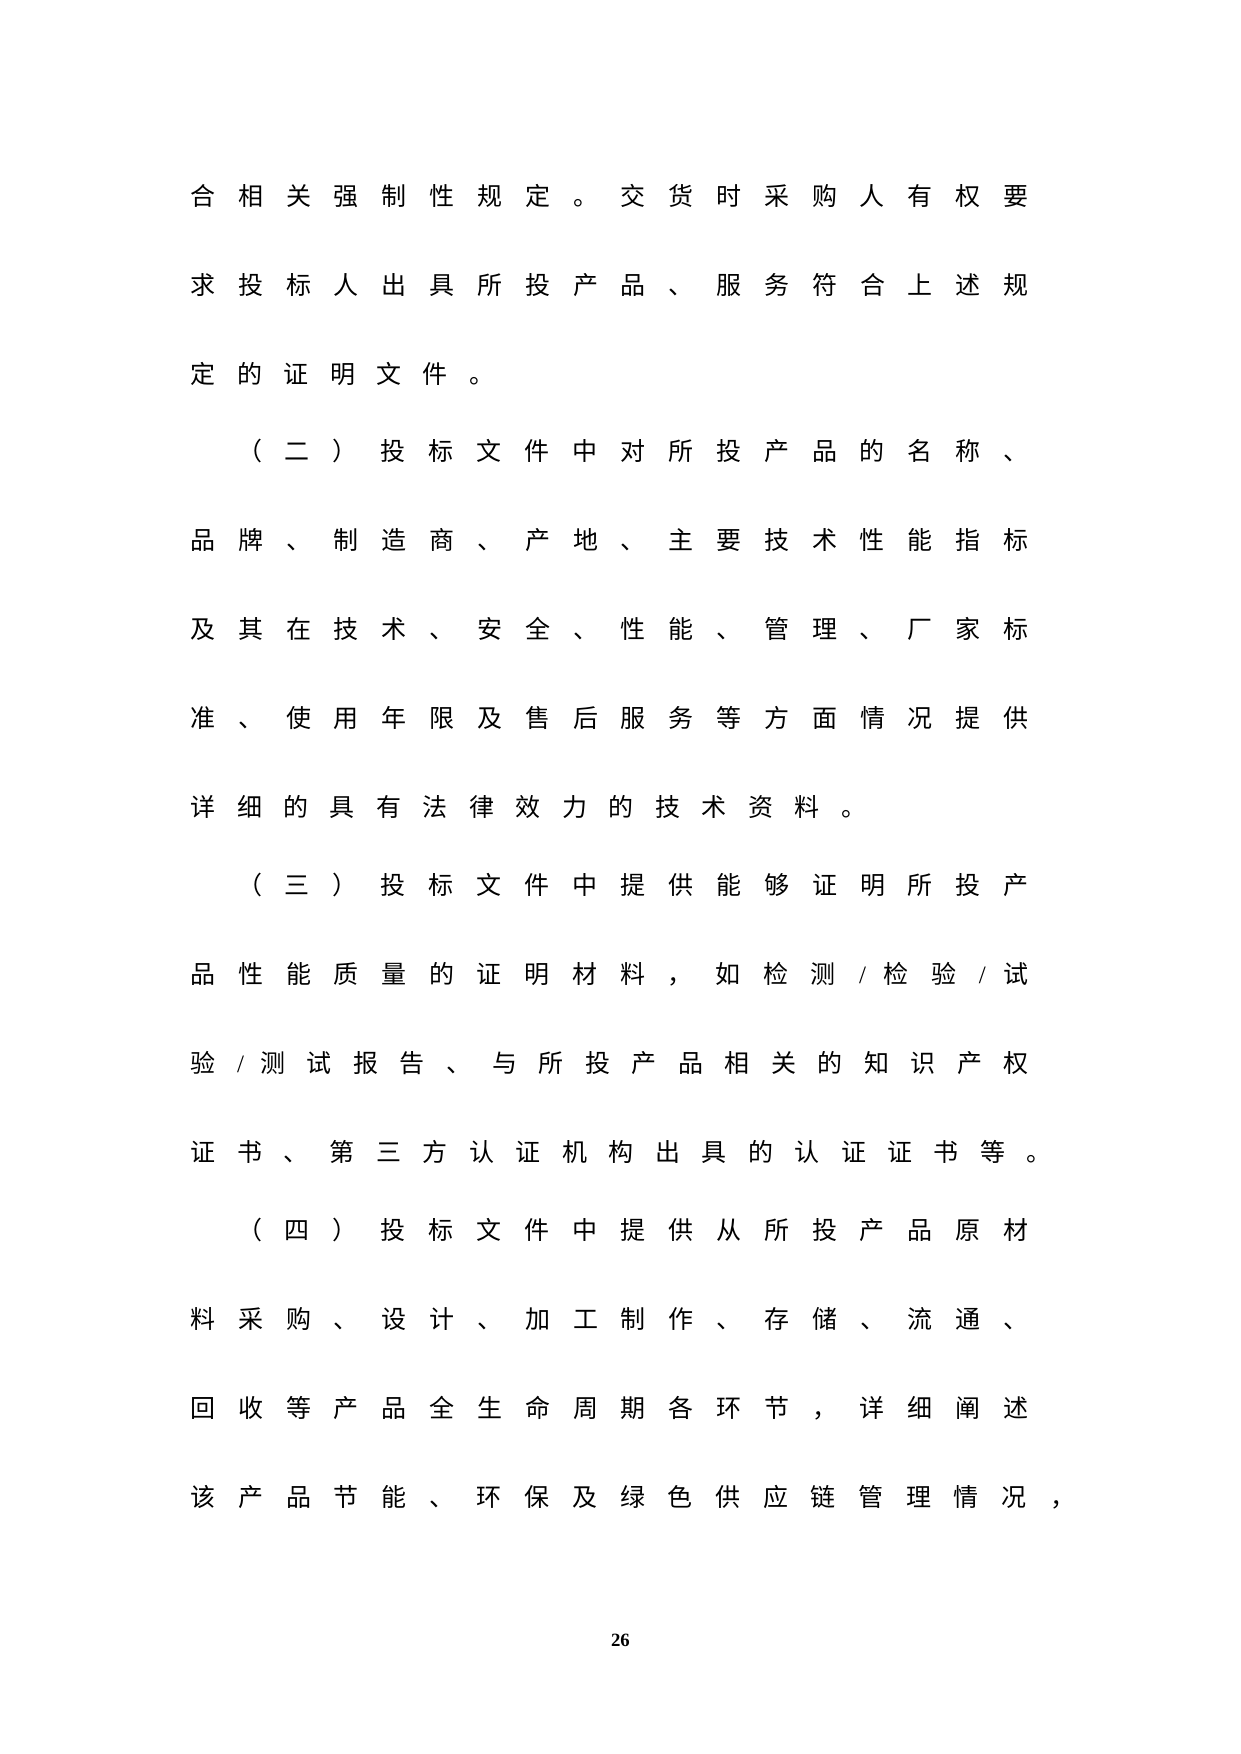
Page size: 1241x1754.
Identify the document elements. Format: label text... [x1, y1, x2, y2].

text （二）投标文件中对所投产品的名称、品牌、制造商、产地、主要技术性能指标及其在技术、安全、性能、管理、厂家标准、使用年限及售后服务等方面情况提供详细的具有法律效力的技术资料。 [190, 420, 1050, 836]
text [190, 164, 1050, 402]
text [190, 1198, 1050, 1525]
text （三）投标文件中提供能够证明所投产品性能质量的证明材料，如检测/检验/试验/测试报告、与所投产品相关的知识产权证书、第三方认证机构出具的认证证书等。 [190, 854, 1050, 1180]
